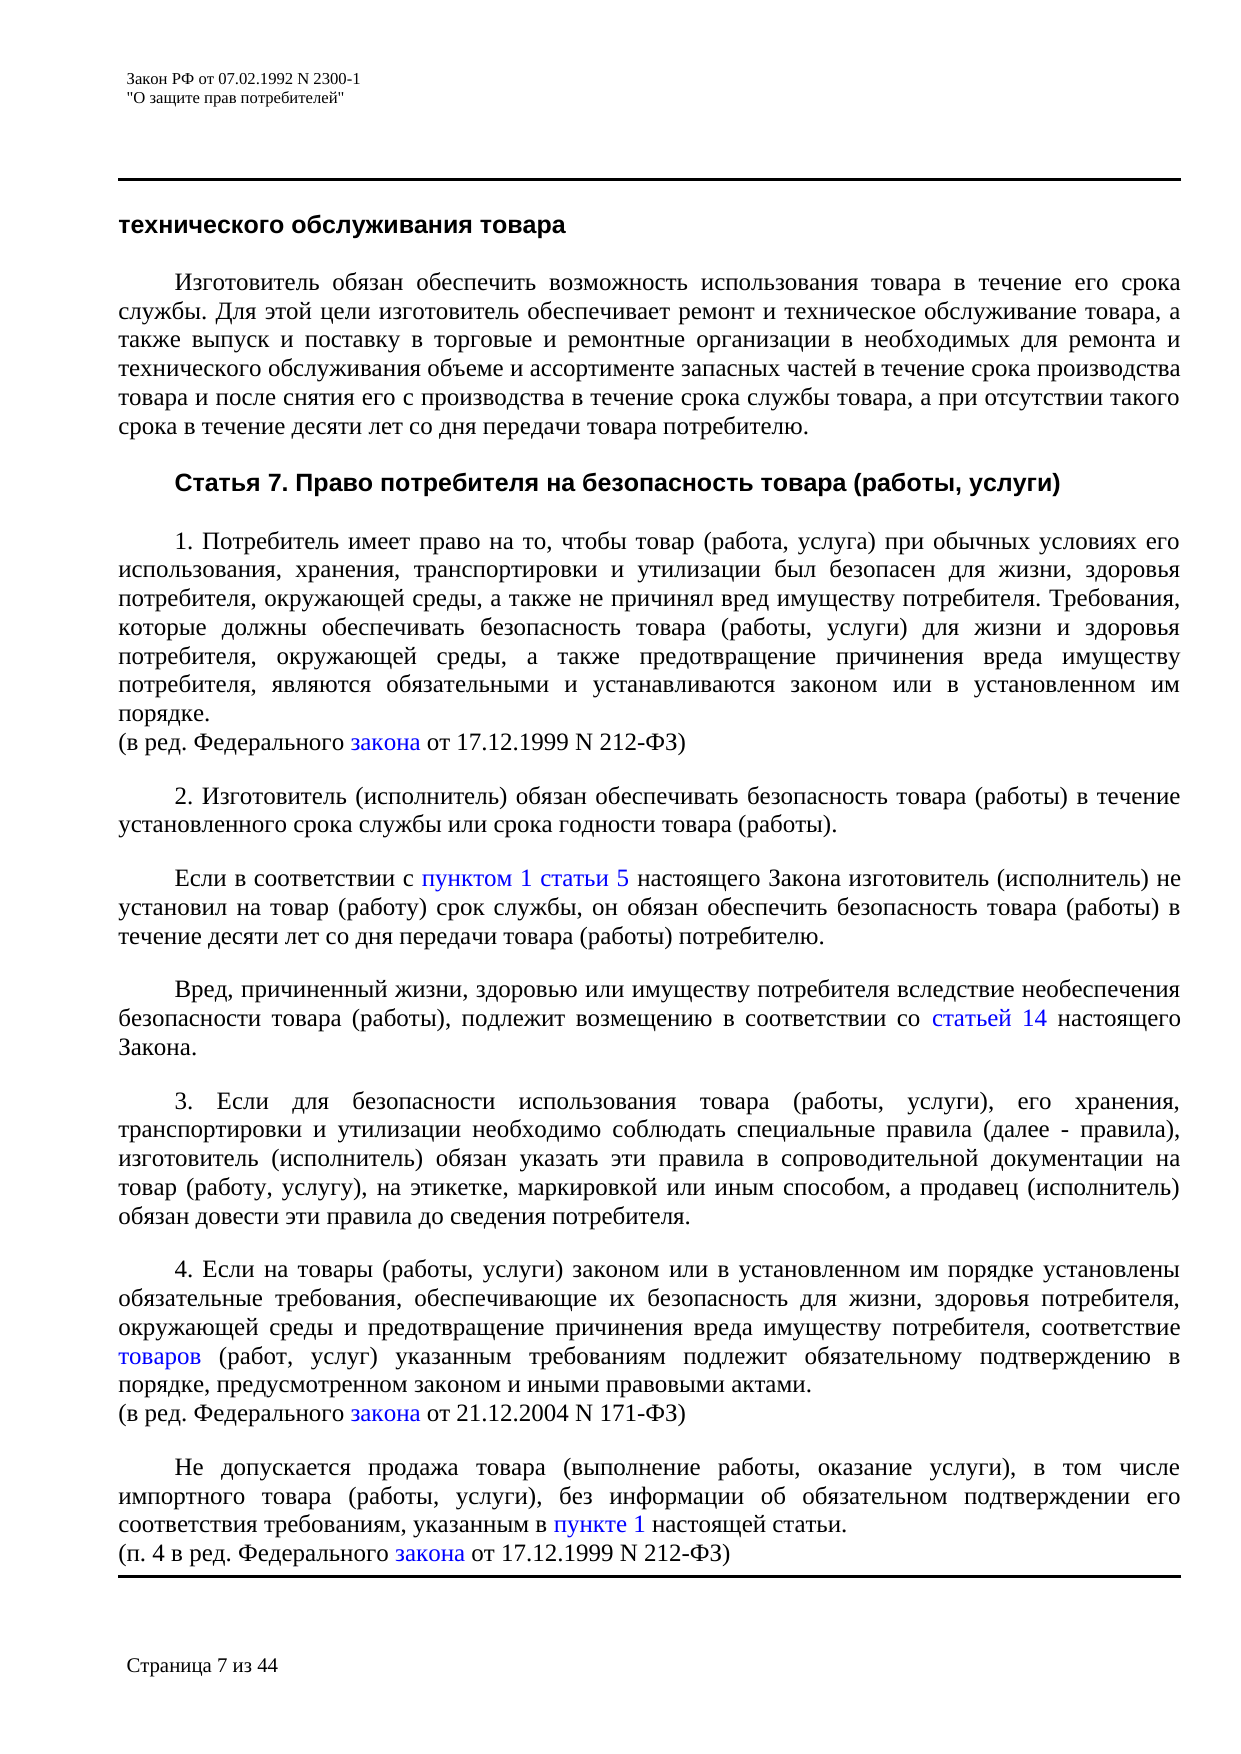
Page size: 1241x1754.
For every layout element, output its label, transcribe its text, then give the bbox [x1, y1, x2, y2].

text Вред, причиненный жизни, здоровью или имуществу потребителя вследствие необеспечения безопасности товара (работы), подлежит возмещению в соответствии со статьей 14 настоящего Закона. [118, 974, 1181, 1061]
text 1. Потребитель имеет право на то, чтобы товар (работа, услуга) при обычных условиях его использования, хранения, транспортировки и утилизации был безопасен для жизни, здоровья потребителя, окружающей среды, а также не причинял вред имуществу потребителя. Требования, которые должны обеспечивать безопасность товара (работы, услуги) для жизни и здоровья потребителя, окружающей среды, а также предотвращение причинения вреда имуществу потребителя, являются обязательными и устанавливаются законом или в установленном им порядке. [118, 526, 1181, 727]
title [118, 209, 1181, 238]
text (в ред. Федерального закона от 21.12.2004 N 171-ФЗ) [118, 1398, 1181, 1427]
text Изготовитель обязан обеспечить возможность использования товара в течение его срока службы. Для этой цели изготовитель обеспечивает ремонт и техническое обслуживание товара, а также выпуск и поставку в торговые и ремонтные организации в необходимых для ремонта и технического обслуживания объеме и ассортименте запасных частей в течение срока производства товара и после снятия его с производства в течение срока службы товара, а при отсутствии такого срока в течение десяти лет со дня передачи товара потребителю. [118, 267, 1181, 439]
text (п. 4 в ред. Федерального закона от 17.12.1999 N 212-ФЗ) [118, 1538, 1181, 1567]
text 2. Изготовитель (исполнитель) обязан обеспечивать безопасность товара (работы) в течение установленного срока службы или срока годности товара (работы). [118, 781, 1181, 838]
text 3. Если для безопасности использования товара (работы, услуги), его хранения, транспортировки и утилизации необходимо соблюдать специальные правила (далее - правила), изготовитель (исполнитель) обязан указать эти правила в сопроводительной документации на товар (работу, услугу), на этикетке, маркировкой или иным способом, а продавец (исполнитель) обязан довести эти правила до сведения потребителя. [118, 1086, 1181, 1229]
title Статья 7. Право потребителя на безопасность товара (работы, услуги) [118, 468, 1181, 497]
text Не допускается продажа товара (выполнение работы, оказание услуги), в том числе импортного товара (работы, услуги), без информации об обязательном подтверждении его соответствия требованиям, указанным в пункте 1 настоящей статьи. [118, 1452, 1181, 1538]
text 4. Если на товары (работы, услуги) законом или в установленном им порядке установлены обязательные требования, обеспечивающие их безопасность для жизни, здоровья потребителя, окружающей среды и предотвращение причинения вреда имуществу потребителя, соответствие товаров (работ, услуг) указанным требованиям подлежит обязательному подтверждению в порядке, предусмотренном законом и иными правовыми актами. [118, 1254, 1181, 1398]
text Если в соответствии с пунктом 1 статьи 5 настоящего Закона изготовитель (исполнитель) не установил на товар (работу) срок службы, он обязан обеспечить безопасность товара (работы) в течение десяти лет со дня передачи товара (работы) потребителю. [118, 863, 1181, 949]
text (в ред. Федерального закона от 17.12.1999 N 212-ФЗ) [118, 727, 1181, 756]
